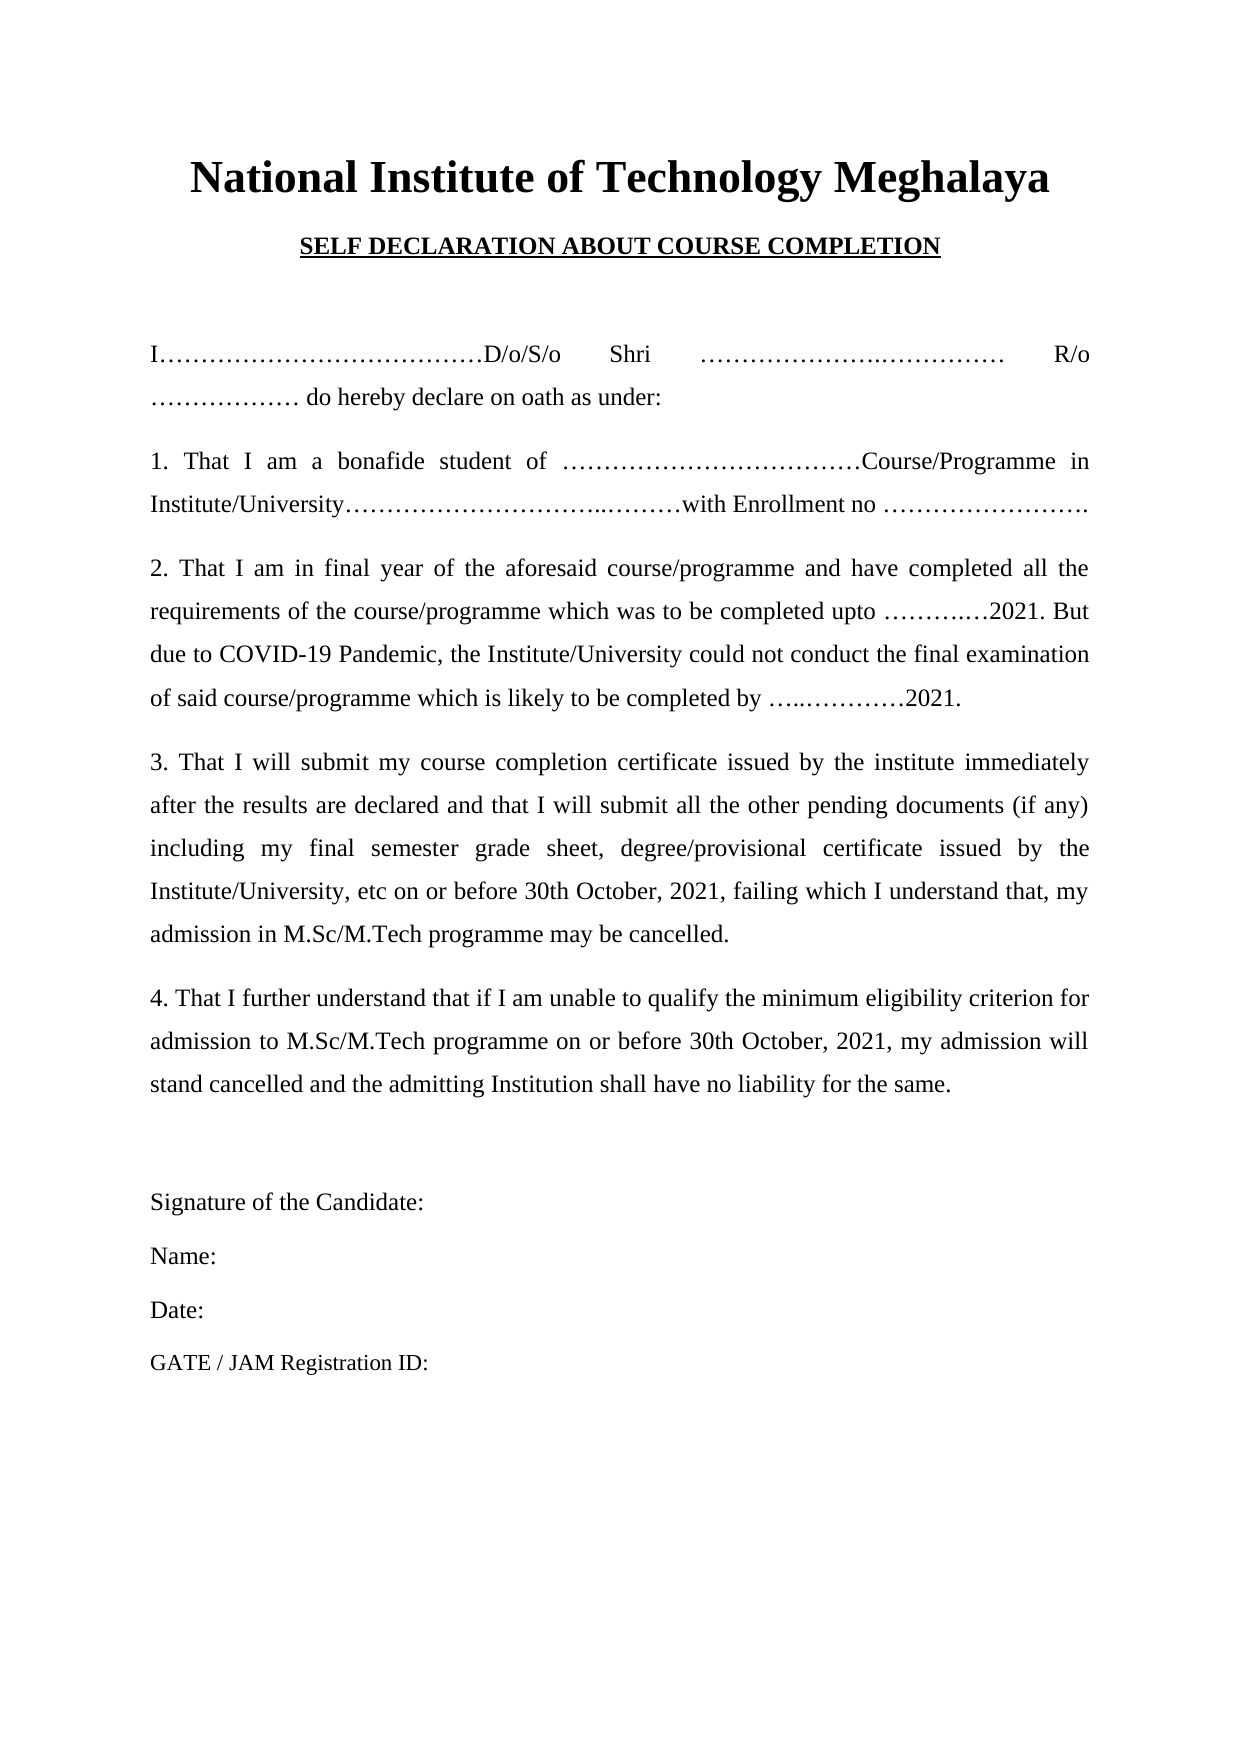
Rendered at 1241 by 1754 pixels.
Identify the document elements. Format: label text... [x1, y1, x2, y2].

text National Institute of Technology Meghalaya [150, 150, 1090, 203]
text Date: [150, 1295, 1090, 1323]
text SELF DECLARATION ABOUT COURSE COMPLETION [150, 231, 1090, 260]
text 2. That I am in final year of the aforesaid course/programme and have completed all the requirements of the course/programme which was to be completed upto ……….…2021. But due to COVID-19 Pandemic, the Institute/University could not conduct the final examination of said course/programme which is likely to be completed by …..…………2021. [150, 553, 1090, 711]
text 4. That I further understand that if I am unable to qualify the minimum eligibility criterion for admission to M.Sc/M.Tech programme on or before 30th October, 2021, my admission will stand cancelled and the admitting Institution shall have no liability for the same. [150, 983, 1090, 1098]
text Name: [150, 1241, 1090, 1270]
text Signature of the Candidate: [150, 1187, 1090, 1216]
text 1. That I am a bonafide student of ………………………………Course/Programme in Institute/University…………………………..………with Enrollment no ……………………. [150, 446, 1090, 518]
text GATE / JAM Registration ID: [150, 1349, 1090, 1375]
text 3. That I will submit my course completion certificate issued by the institute immediately after the results are declared and that I will submit all the other pending documents (if any) including my final semester grade sheet, degree/provisional certificate issued by the Institute/University, etc on or before 30th October, 2021, failing which I understand that, my admission in M.Sc/M.Tech programme may be cancelled. [150, 747, 1090, 948]
text I…………………………………D/o/S/o Shri ………………….…………… R/o ……………… do hereby declare on oath as under: [150, 339, 1090, 411]
